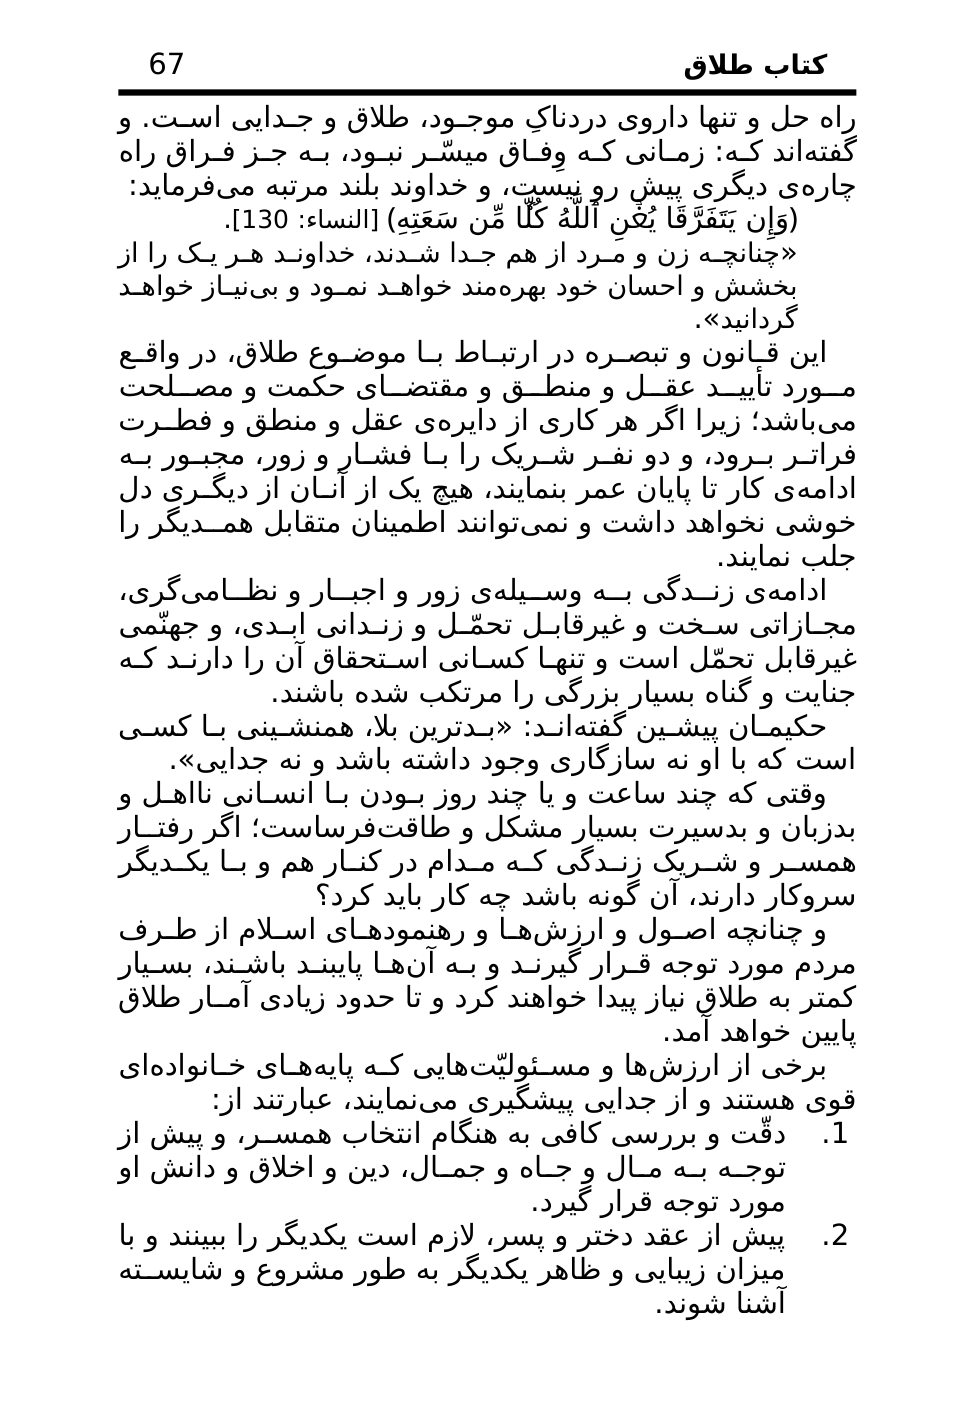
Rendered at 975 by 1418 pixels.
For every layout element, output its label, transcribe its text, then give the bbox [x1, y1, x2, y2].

text این قانون و تبصره در ارتباط با موضوع طلاق، در واقع مورد تأیید عقل و منطق و مقتضای حکمت و مصلحت می‌باشد؛ زیرا اگر هر کاری از دایره‌ی عقل و منطق و فطرت فراتر برود، و دو نفر شریک را با فشار و زور، مجبور به ادامه‌ی کار تا پایان عمر بنمایند، هیچ یک از آنان از دیگری دل خوشی نخواهد داشت و نمی‌توانند اطمینان متقابل همدیگر را جلب نمایند. [118, 335, 857, 573]
text برخی از ارزش‌ها و مسئولیّت‌هایی که پایه‌های خانواده‌ای قوی هستند و از جدایی پیشگیری می‌نمایند، عبارتند از: [118, 1048, 857, 1116]
list پیش از عقد دختر و پسر، لازم است یکدیگر را ببینند و با میزان زیبایی و ظاهر یکدیگر به طور مشروع و شایسته آشنا شوند. [118, 1218, 821, 1320]
text و چنانچه اصول و ارزش‌ها و رهنمودهای اسلام از طرف مردم مورد توجه قرار گیرند و به آن‌ها پایبند باشند، بسیار کمتر به طلاق نیاز پیدا خواهند کرد و تا حدود زیادی آمار طلاق پایین خواهد آمد. [118, 913, 857, 1048]
text ﴿وَإِن يَتَفَرَّقَا يُغۡنِ ٱللَّهُ كُلّٗا مِّن سَعَتِهِ﴾ [النساء: 130]. [118, 202, 798, 236]
list دقّت و بررسی کافی به هنگام انتخاب همسر، و پیش از توجه به مال و جاه و جمال، دین و اخلاق و دانش او مورد توجه قرار گیرد. [118, 1116, 821, 1218]
text «چنانچه زن و مرد از هم جدا شدند، خداوند هر یک را از بخشش و احسان خود بهره‌مند خواهد نمود و بی‌نیاز خواهد گردانید». [118, 236, 798, 335]
text وقتی که چند ساعت و یا چند روز بودن با انسانی نااهل و بدزبان و بدسیرت بسیار مشکل و طاقت‌فرساست؛ اگر رفتار همسر و شریک زندگی که مدام در کنار هم و با یکدیگر سروکار دارند، آن گونه باشد چه کار باید کرد؟ [118, 777, 857, 913]
text ادامه‌ی زندگی به وسیله‌ی زور و اجبار و نظامی‌گری، مجازاتی سخت و غیرقابل تحمّل و زندانی ابدی، و جهنّمی غیرقابل تحمّل است و تنها کسانی استحقاق آن را دارند که جنایت و گناه بسیار بزرگی را مرتکب شده باشند. [118, 573, 857, 709]
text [118, 100, 857, 202]
text حکیمان پیشین گفته‌اند: «بدترین بلا، همنشینی با کسی است که با او نه سازگاری وجود داشته باشد و نه جدایی». [118, 709, 857, 777]
